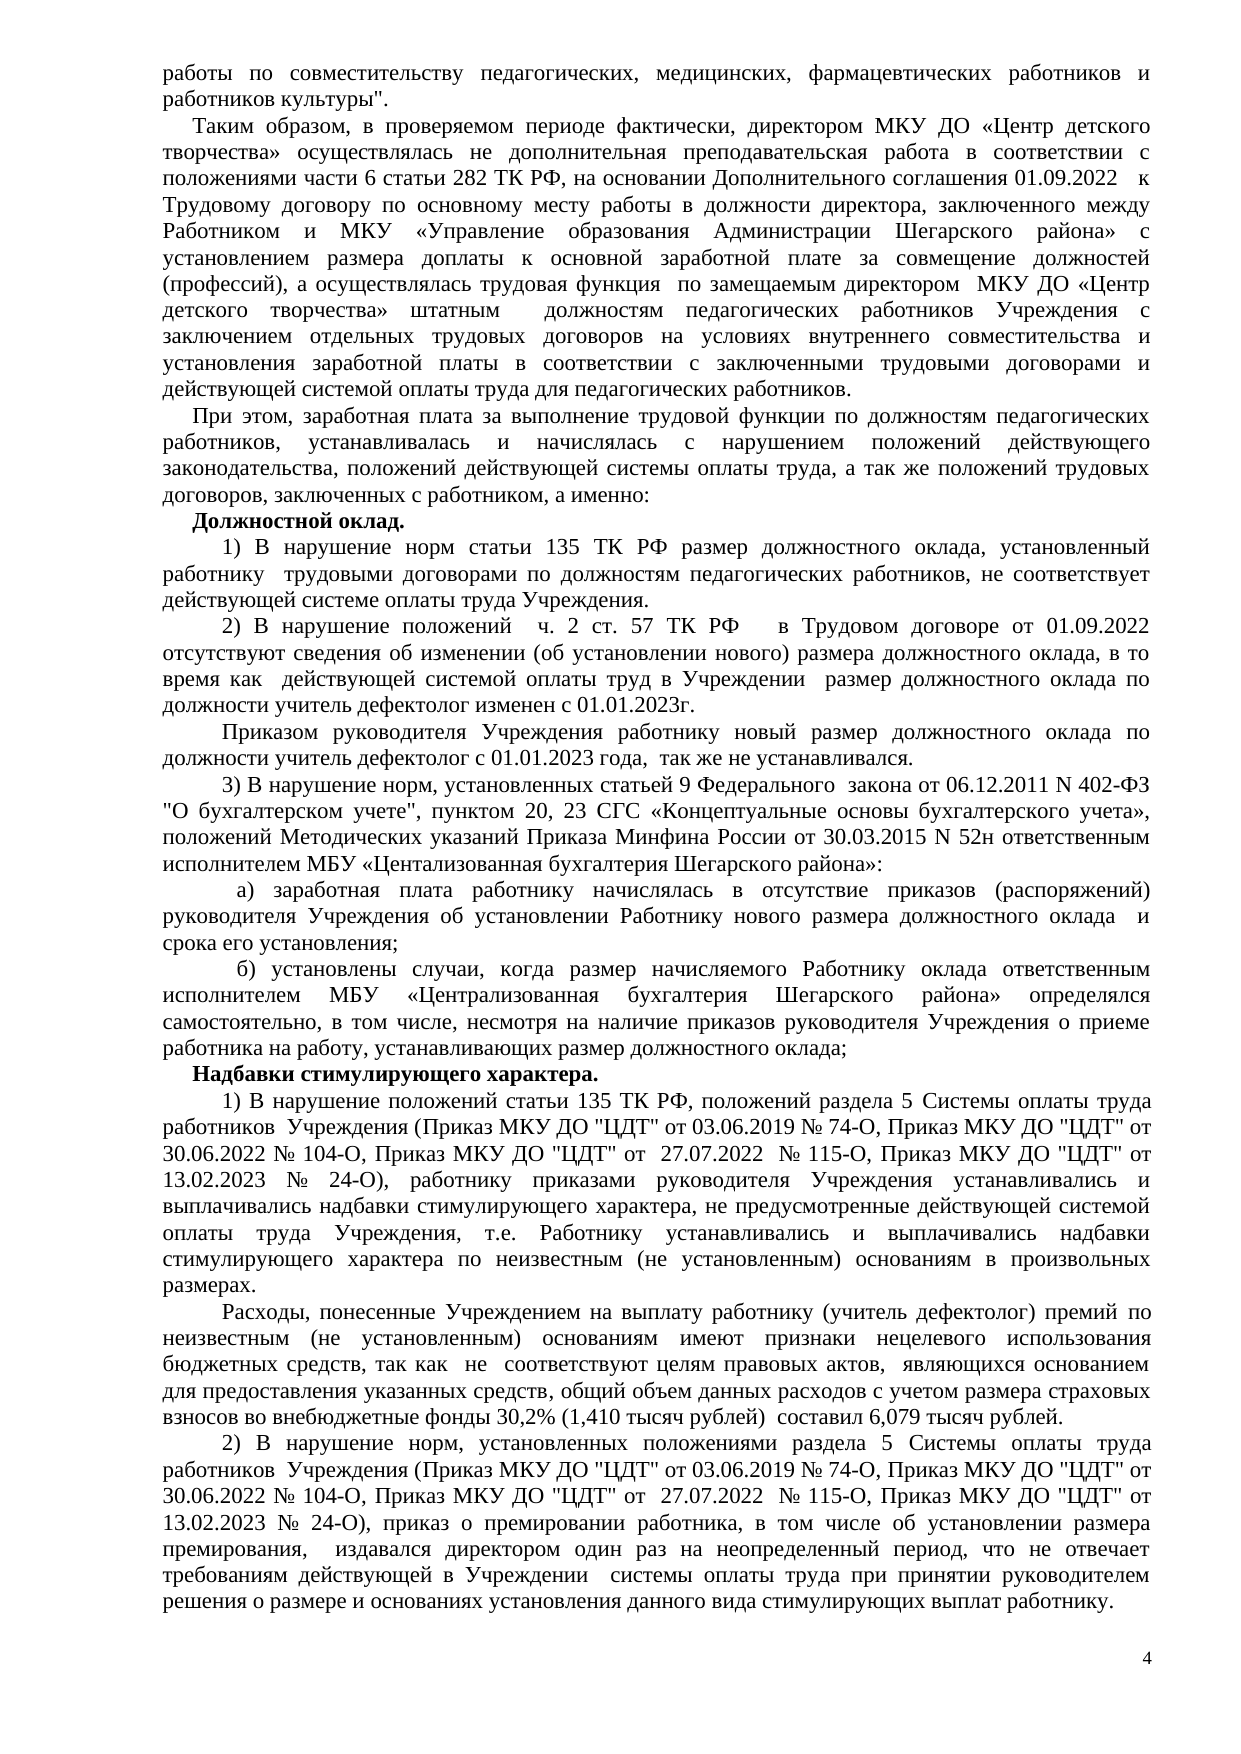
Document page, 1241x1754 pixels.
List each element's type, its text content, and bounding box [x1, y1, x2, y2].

text 1) В нарушение положений статьи 135 ТК РФ, положений раздела 5 Системы оплаты труда работников Учреждения (Приказ МКУ ДО "ЦДТ" от 03.06.2019 № 74-О, Приказ МКУ ДО "ЦДТ" от 30.06.2022 № 104-О, Приказ МКУ ДО "ЦДТ" от 27.07.2022 № 115-О, Приказ МКУ ДО "ЦДТ" от 13.02.2023 № 24-О), работнику приказами руководителя Учреждения устанавливались и выплачивались надбавки стимулирующего характера, не предусмотренные действующей системой оплаты труда Учреждения, т.е. Работнику устанавливались и выплачивались надбавки стимулирующего характера по неизвестным (не установленным) основаниям в произвольных размерах. [162, 1087, 1152, 1298]
text 2) В нарушение норм, установленных положениями раздела 5 Системы оплаты труда работников Учреждения (Приказ МКУ ДО "ЦДТ" от 03.06.2019 № 74-О, Приказ МКУ ДО "ЦДТ" от 30.06.2022 № 104-О, Приказ МКУ ДО "ЦДТ" от 27.07.2022 № 115-О, Приказ МКУ ДО "ЦДТ" от 13.02.2023 № 24-О), приказ о премировании работника, в том числе об установлении размера премирования, издавался директором один раз на неопределенный период, что не отвечает требованиям действующей в Учреждении системы оплаты труда при принятии руководителем решения о размере и основаниях установления данного вида стимулирующих выплат работнику. [162, 1429, 1152, 1614]
text Надбавки стимулирующего характера. [162, 1061, 1152, 1087]
text 2) В нарушение положений ч. 2 ст. 57 ТК РФ в Трудовом договоре от 01.09.2022 отсутствуют сведения об изменении (об установлении нового) размера должностного оклада, в то время как действующей системой оплаты труд в Учреждении размер должностного оклада по должности учитель дефектолог изменен с 01.01.2023г. [162, 612, 1152, 718]
text Таким образом, в проверяемом периоде фактически, директором МКУ ДО «Центр детского творчества» осуществлялась не дополнительная преподавательская работа в соответствии с положениями части 6 статьи 282 ТК РФ, на основании Дополнительного соглашения 01.09.2022 к Трудовому договору по основному месту работы в должности директора, заключенного между Работником и МКУ «Управление образования Администрации Шегарского района» с установлением размера доплаты к основной заработной плате за совмещение должностей (профессий), а осуществлялась трудовая функция по замещаемым директором МКУ ДО «Центр детского творчества» штатным должностям педагогических работников Учреждения с заключением отдельных трудовых договоров на условиях внутреннего совместительства и установления заработной платы в соответствии с заключенными трудовыми договорами и действующей системой оплаты труда для педагогических работников. [162, 112, 1152, 402]
text Должностной оклад. [162, 507, 1152, 533]
text Приказом руководителя Учреждения работнику новый размер должностного оклада по должности учитель дефектолог с 01.01.2023 года, так же не устанавливался. [162, 718, 1152, 771]
text Расходы, понесенные Учреждением на выплату работнику (учитель дефектолог) премий по неизвестным (не установленным) основаниям имеют признаки нецелевого использования бюджетных средств, так как не соответствуют целям правовых актов, являющихся основанием для предоставления указанных средств, общий объем данных расходов с учетом размера страховых взносов во внебюджетные фонды 30,2% (1,410 тысяч рублей) составил 6,079 тысяч рублей. [162, 1298, 1152, 1429]
text При этом, заработная плата за выполнение трудовой функции по должностям педагогических работников, устанавливалась и начислялась с нарушением положений действующего законодательства, положений действующей системы оплаты труда, а так же положений трудовых договоров, заключенных с работником, а именно: [162, 402, 1152, 507]
text 1) В нарушение норм статьи 135 ТК РФ размер должностного оклада, установленный работнику трудовыми договорами по должностям педагогических работников, не соответствует действующей системе оплаты труда Учреждения. [162, 533, 1152, 612]
text а) заработная плата работнику начислялась в отсутствие приказов (распоряжений) руководителя Учреждения об установлении Работнику нового размера должностного оклада и срока его установления; [162, 876, 1152, 955]
text 3) В нарушение норм, установленных статьей 9 Федерального закона от 06.12.2011 N 402-ФЗ "О бухгалтерском учете", пунктом 20, 23 СГС «Концептуальные основы бухгалтерского учета», положений Методических указаний Приказа Минфина России от 30.03.2015 N 52н ответственным исполнителем МБУ «Центализованная бухгалтерия Шегарского района»: [162, 771, 1152, 876]
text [162, 59, 1152, 112]
text б) установлены случаи, когда размер начисляемого Работнику оклада ответственным исполнителем МБУ «Централизованная бухгалтерия Шегарского района» определялся самостоятельно, в том числе, несмотря на наличие приказов руководителя Учреждения о приеме работника на работу, устанавливающих размер должностного оклада; [162, 955, 1152, 1061]
